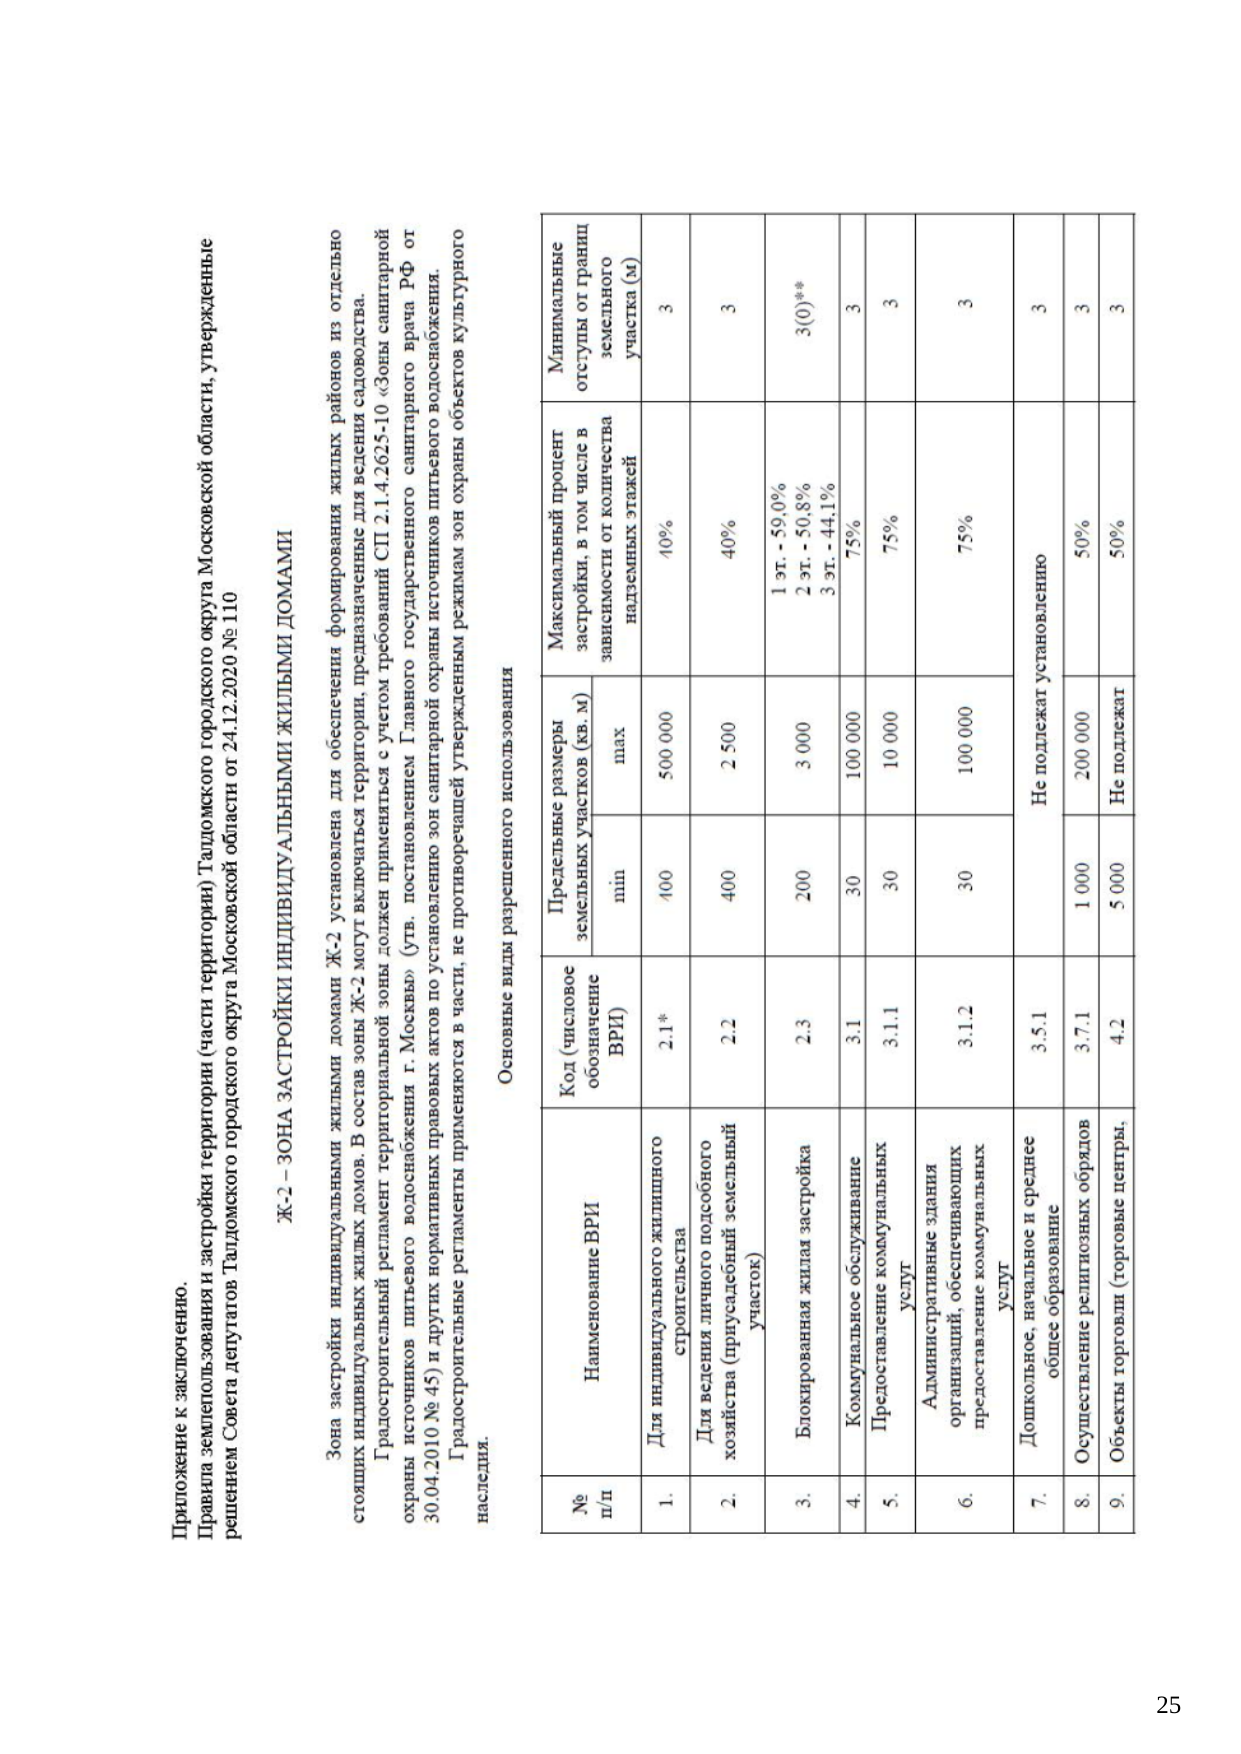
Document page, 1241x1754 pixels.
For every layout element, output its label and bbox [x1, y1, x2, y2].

picture [105, 91, 1175, 1604]
